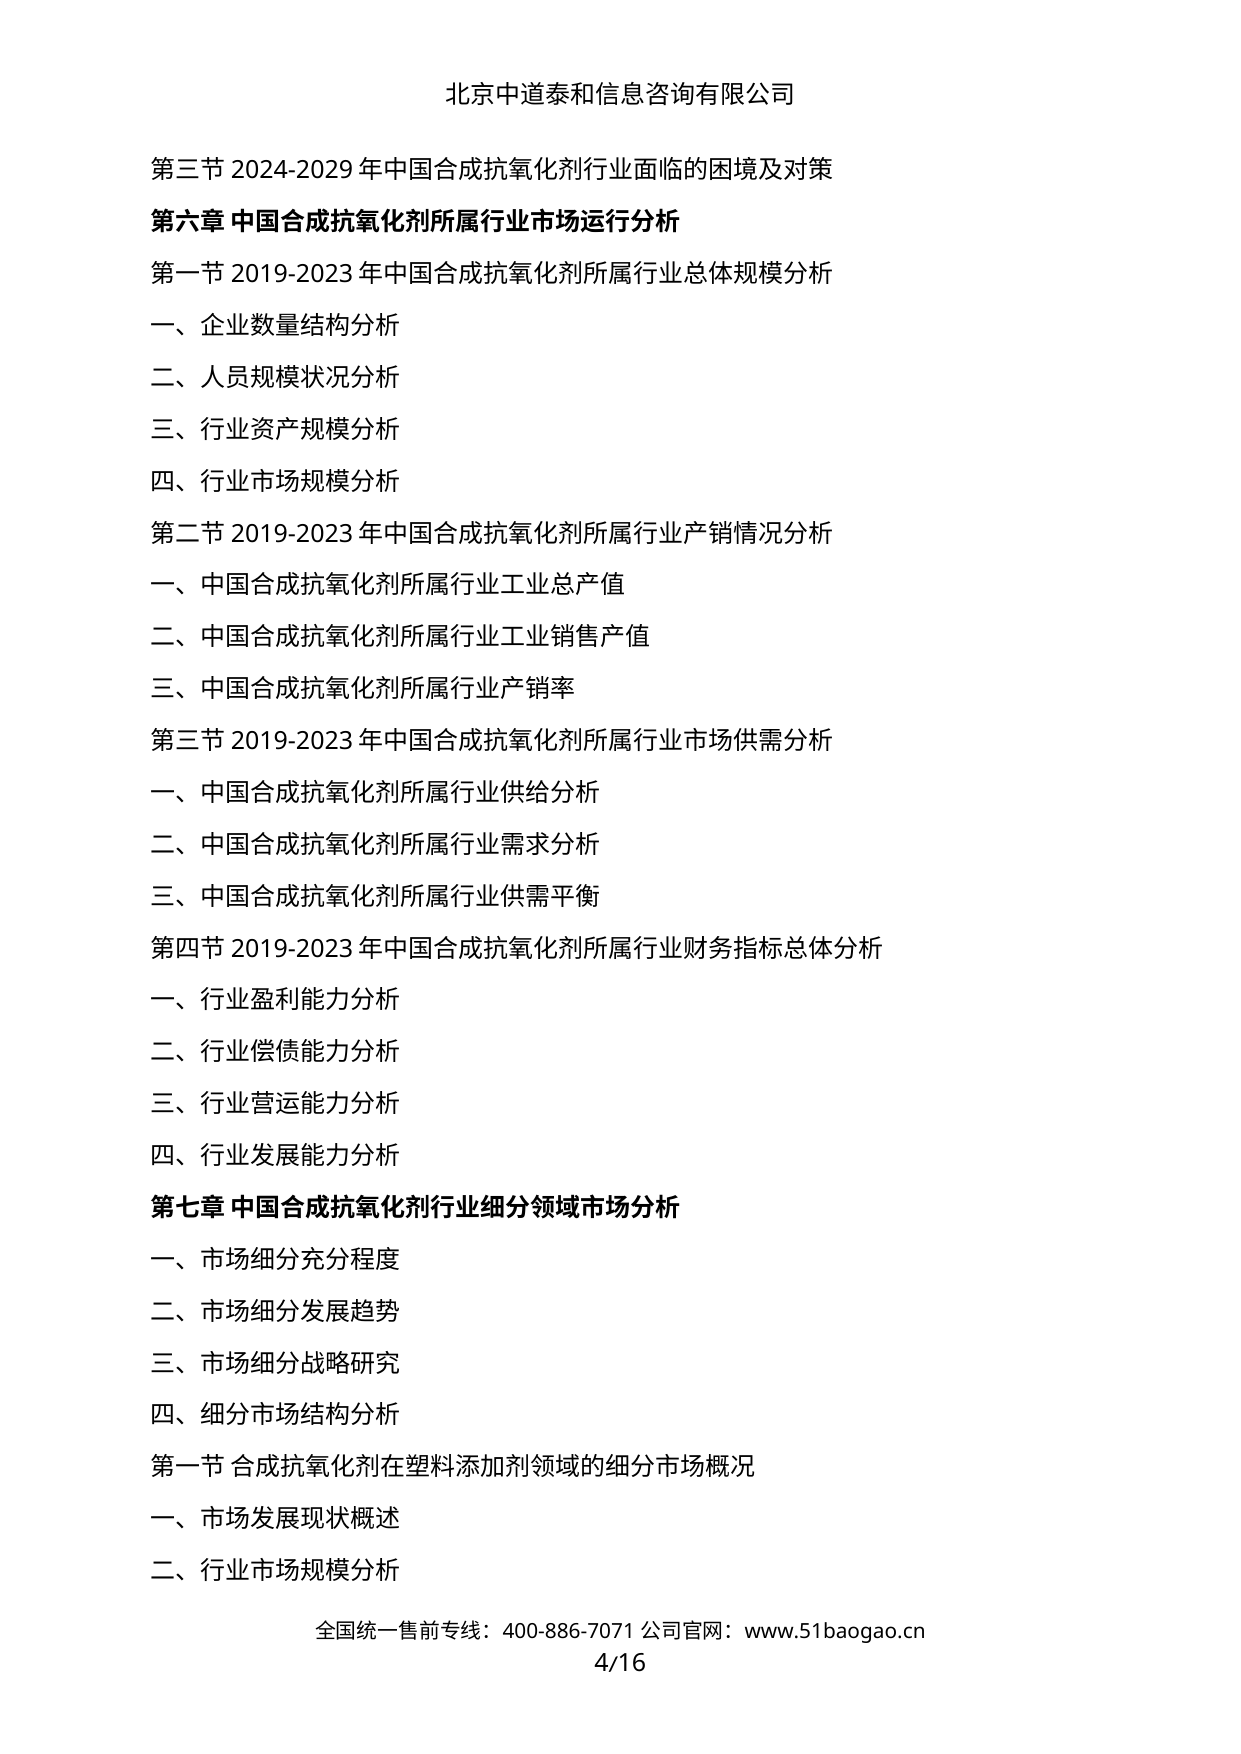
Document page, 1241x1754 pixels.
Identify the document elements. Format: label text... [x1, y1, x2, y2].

text 第六章 中国合成抗氧化剂所属行业市场运行分析 [150, 202, 1090, 238]
text 四、行业发展能力分析 [150, 1136, 1090, 1172]
text 一、市场发展现状概述 [150, 1499, 1090, 1535]
text 二、中国合成抗氧化剂所属行业工业销售产值 [150, 617, 1090, 653]
text 第七章 中国合成抗氧化剂行业细分领域市场分析 [150, 1187, 1090, 1224]
text 一、市场细分充分程度 [150, 1239, 1090, 1276]
text 三、市场细分战略研究 [150, 1343, 1090, 1379]
text 二、行业市场规模分析 [150, 1551, 1090, 1587]
text 一、中国合成抗氧化剂所属行业供给分析 [150, 772, 1090, 809]
text 二、行业偿债能力分析 [150, 1032, 1090, 1068]
text 二、市场细分发展趋势 [150, 1291, 1090, 1327]
text 第四节 2019-2023年中国合成抗氧化剂所属行业财务指标总体分析 [150, 928, 1090, 964]
text 四、行业市场规模分析 [150, 461, 1090, 497]
text 第三节 2019-2023年中国合成抗氧化剂所属行业市场供需分析 [150, 721, 1090, 757]
text 三、行业资产规模分析 [150, 409, 1090, 446]
text 第一节 合成抗氧化剂在塑料添加剂领域的细分市场概况 [150, 1447, 1090, 1483]
text 二、人员规模状况分析 [150, 357, 1090, 394]
text 第一节 2019-2023年中国合成抗氧化剂所属行业总体规模分析 [150, 254, 1090, 290]
text 三、中国合成抗氧化剂所属行业产销率 [150, 669, 1090, 705]
text 三、中国合成抗氧化剂所属行业供需平衡 [150, 876, 1090, 912]
text 二、中国合成抗氧化剂所属行业需求分析 [150, 824, 1090, 861]
text 第二节 2019-2023年中国合成抗氧化剂所属行业产销情况分析 [150, 513, 1090, 549]
text 一、行业盈利能力分析 [150, 980, 1090, 1016]
text 三、行业营运能力分析 [150, 1084, 1090, 1120]
text 第三节 2024-2029年中国合成抗氧化剂行业面临的困境及对策 [150, 150, 1090, 186]
text 四、细分市场结构分析 [150, 1395, 1090, 1431]
text 一、企业数量结构分析 [150, 306, 1090, 342]
text 一、中国合成抗氧化剂所属行业工业总产值 [150, 565, 1090, 601]
